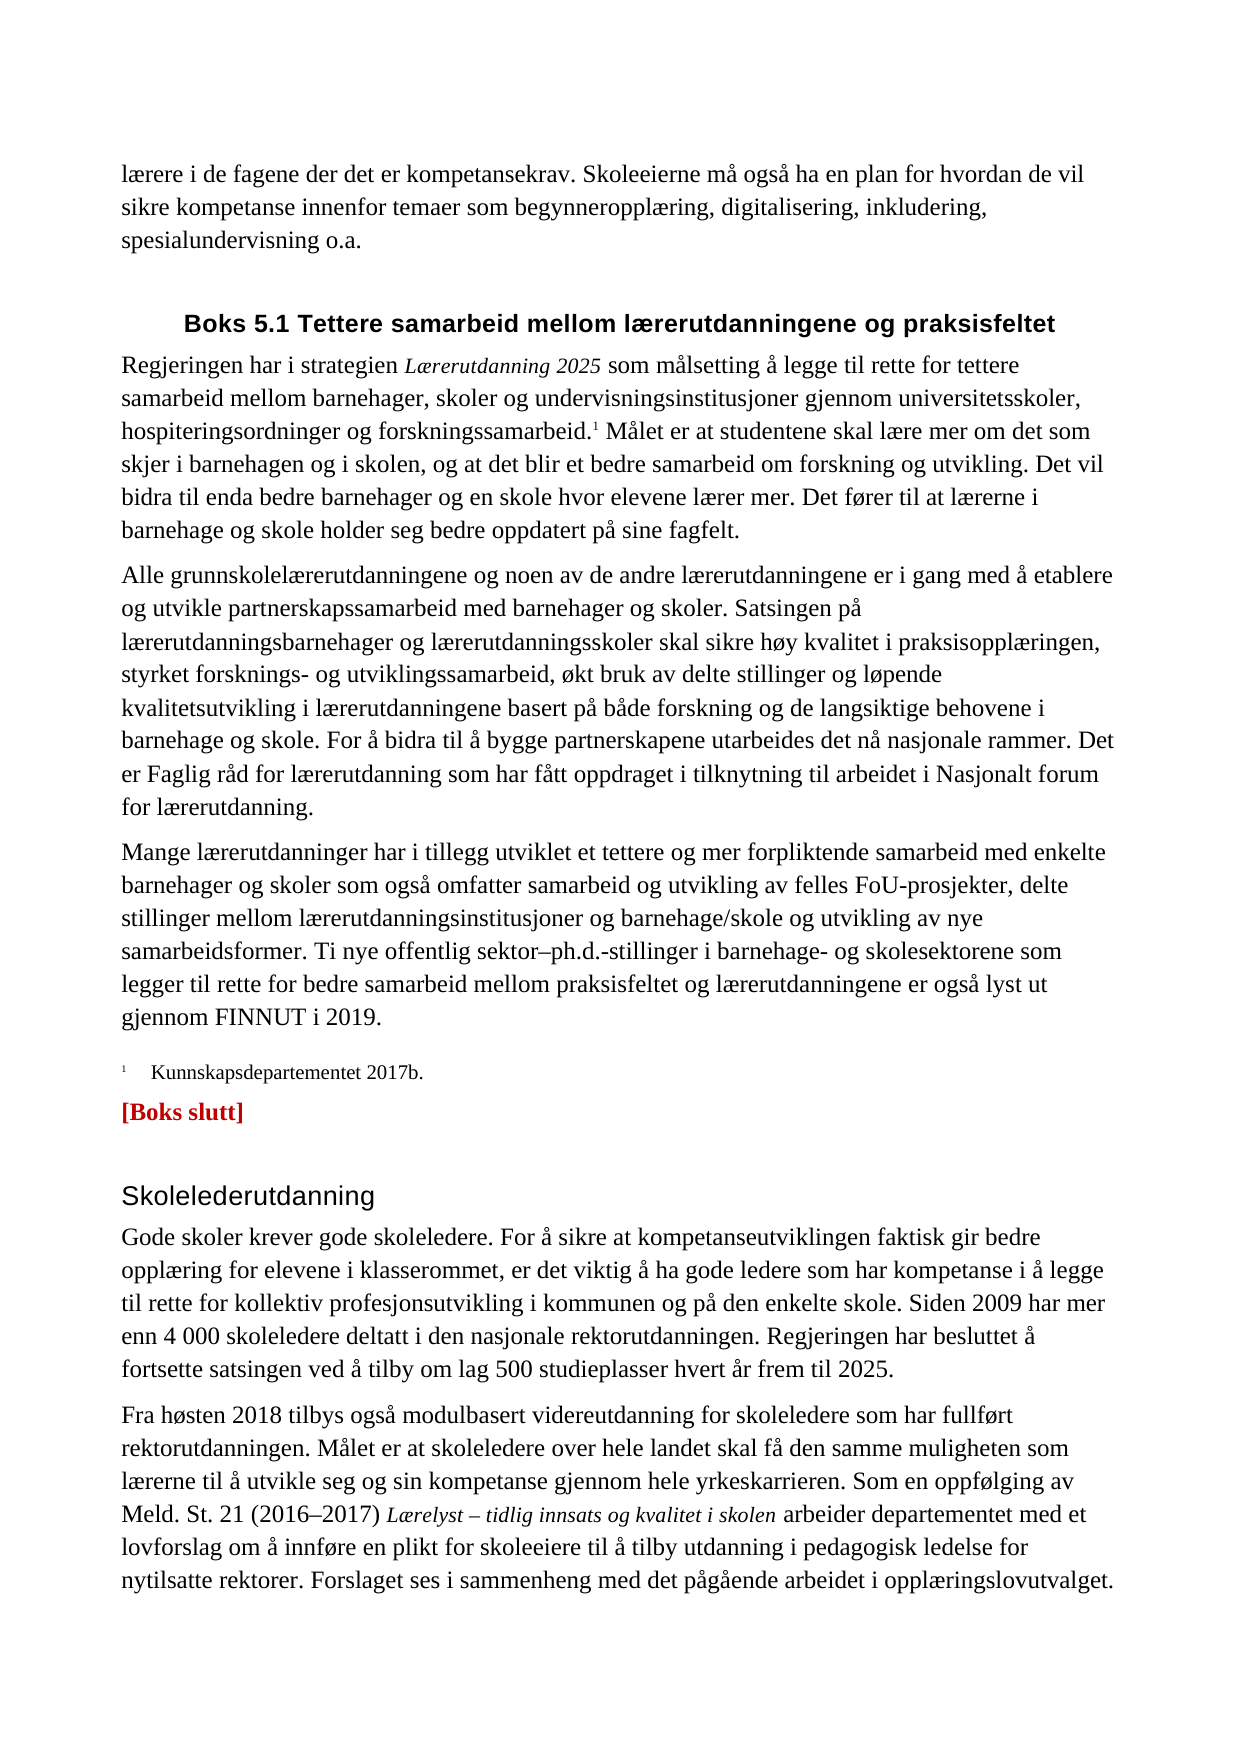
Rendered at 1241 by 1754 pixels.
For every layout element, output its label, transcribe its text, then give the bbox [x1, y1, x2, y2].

text Alle grunnskolelærerutdanningene og noen av de andre lærerutdanningene er i gang med å etablere og utvikle partnerskapssamarbeid med barnehager og skoler. Satsingen på lærerutdanningsbarnehager og lærerutdanningsskoler skal sikre høy kvalitet i praksisopplæringen, styrket forsknings- og utviklingssamarbeid, økt bruk av delte stillinger og løpende kvalitetsutvikling i lærerutdanningene basert på både forskning og de langsiktige behovene i barnehage og skole. For å bidra til å bygge partnerskapene utarbeides det nå nasjonale rammer. Det er Faglig råd for lærerutdanning som har fått oppdraget i tilknytning til arbeidet i Nasjonalt forum for lærerutdanning. [121, 561, 1119, 820]
text Skolelederutdanning [121, 1180, 1119, 1211]
text Mange lærerutdanninger har i tillegg utviklet et tettere og mer forpliktende samarbeid med enkelte barnehager og skoler som også omfatter samarbeid og utvikling av felles FoU-prosjekter, delte stillinger mellom lærerutdanningsinstitusjoner og barnehage/skole og utvikling av nye samarbeidsformer. Ti nye offentlig sektor–ph.d.-stillinger i barnehage- og skolesektorene som legger til rette for bedre samarbeid mellom praksisfeltet og lærerutdanningene er også lyst ut gjennom FINNUT i 2019. [121, 837, 1119, 1031]
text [121, 159, 1119, 254]
text Regjeringen har i strategien Lærerutdanning 2025 som målsetting å legge til rette for tettere samarbeid mellom barnehager, skoler og undervisningsinstitusjoner gjennom universitetsskoler, hospiteringsordninger og forskningssamarbeid.1 Målet er at studentene skal lære mer om det som skjer i barnehagen og i skolen, og at det blir et bedre samarbeid om forskning og utvikling. Det vil bidra til enda bedre barnehager og en skole hvor elevene lærer mer. Det fører til at lærerne i barnehage og skole holder seg bedre oppdatert på sine fagfelt. [121, 350, 1119, 544]
text Gode skoler krever gode skoleledere. For å sikre at kompetanseutviklingen faktisk gir bedre opplæring for elevene i klasserommet, er det viktig å ha gode ledere som har kompetanse i å legge til rette for kollektiv profesjonsutvikling i kommunen og på den enkelte skole. Siden 2009 har mer enn 4 000 skoleledere deltatt i den nasjonale rektorutdanningen. Regjeringen har besluttet å fortsette satsingen ved å tilby om lag 500 studieplasser hvert år frem til 2025. [121, 1222, 1119, 1383]
text Tettere samarbeid mellom lærerutdanningene og praksisfeltet [121, 308, 1119, 337]
text Fra høsten 2018 tilbys også modulbasert videreutdanning for skoleledere som har fullført rektorutdanningen. Målet er at skoleledere over hele landet skal få den samme muligheten som lærerne til å utvikle seg og sin kompetanse gjennom hele yrkeskarrieren. Som en oppfølging av Meld. St. 21 (2016–2017) Lærelyst – tidlig innsats og kvalitet i skolen arbeider departementet med et lovforslag om å innføre en plikt for skoleeiere til å tilby utdanning i pedagogisk ledelse for nytilsatte rektorer. Forslaget ses i sammenheng med det pågående arbeidet i opplæringslovutvalget. [121, 1400, 1119, 1593]
text [Boks slutt] [121, 1097, 1119, 1126]
text 1 Kunnskapsdepartementet 2017b. [121, 1060, 1119, 1084]
